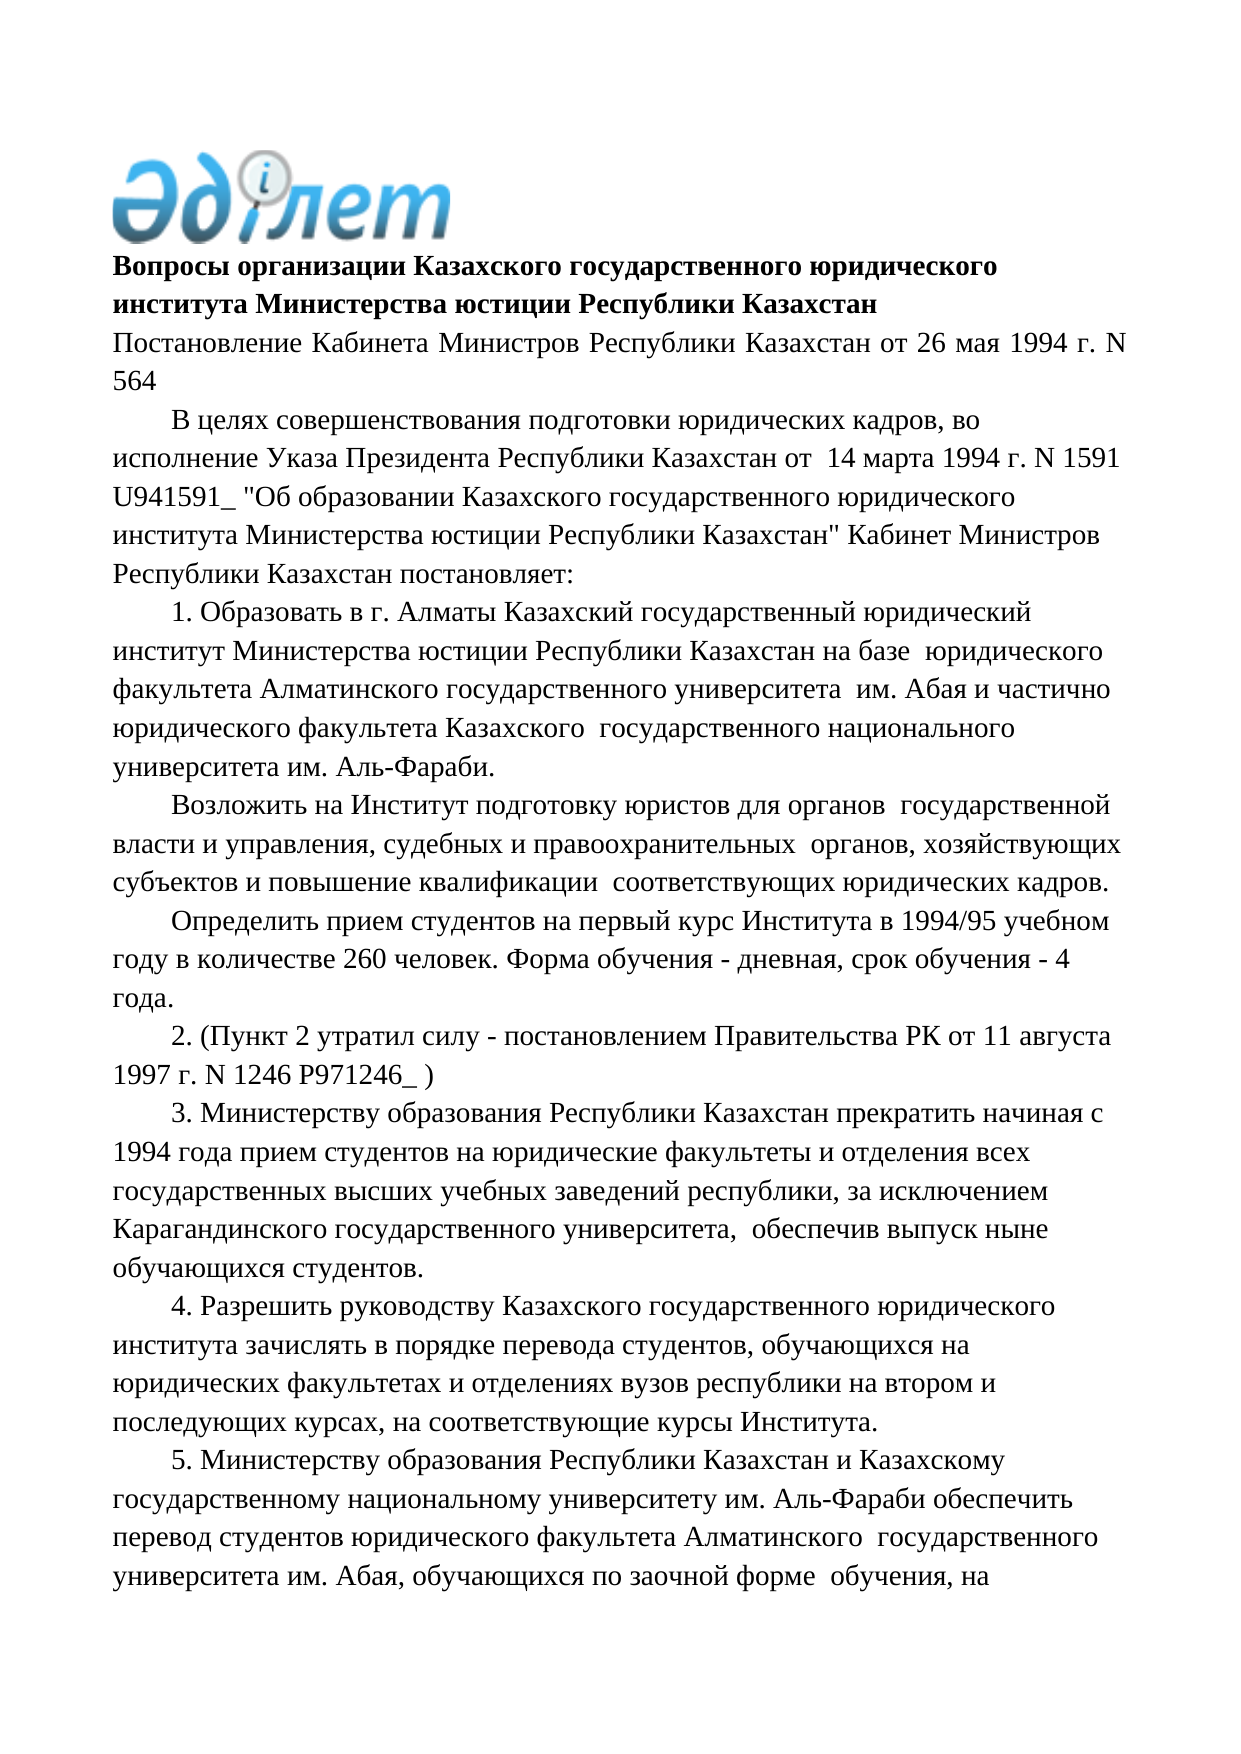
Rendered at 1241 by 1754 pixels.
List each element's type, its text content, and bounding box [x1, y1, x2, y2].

text Вопpосы оpганизации Казахского госудаpственного юpидического института Министеpства юстиции Республики Казахстан [112, 248, 1128, 320]
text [112, 402, 1128, 1592]
picture [112, 150, 451, 244]
text Постановление Кабинета Министpов Республики Казахстан от 26 мая 1994 г. N 564 [112, 325, 1128, 397]
